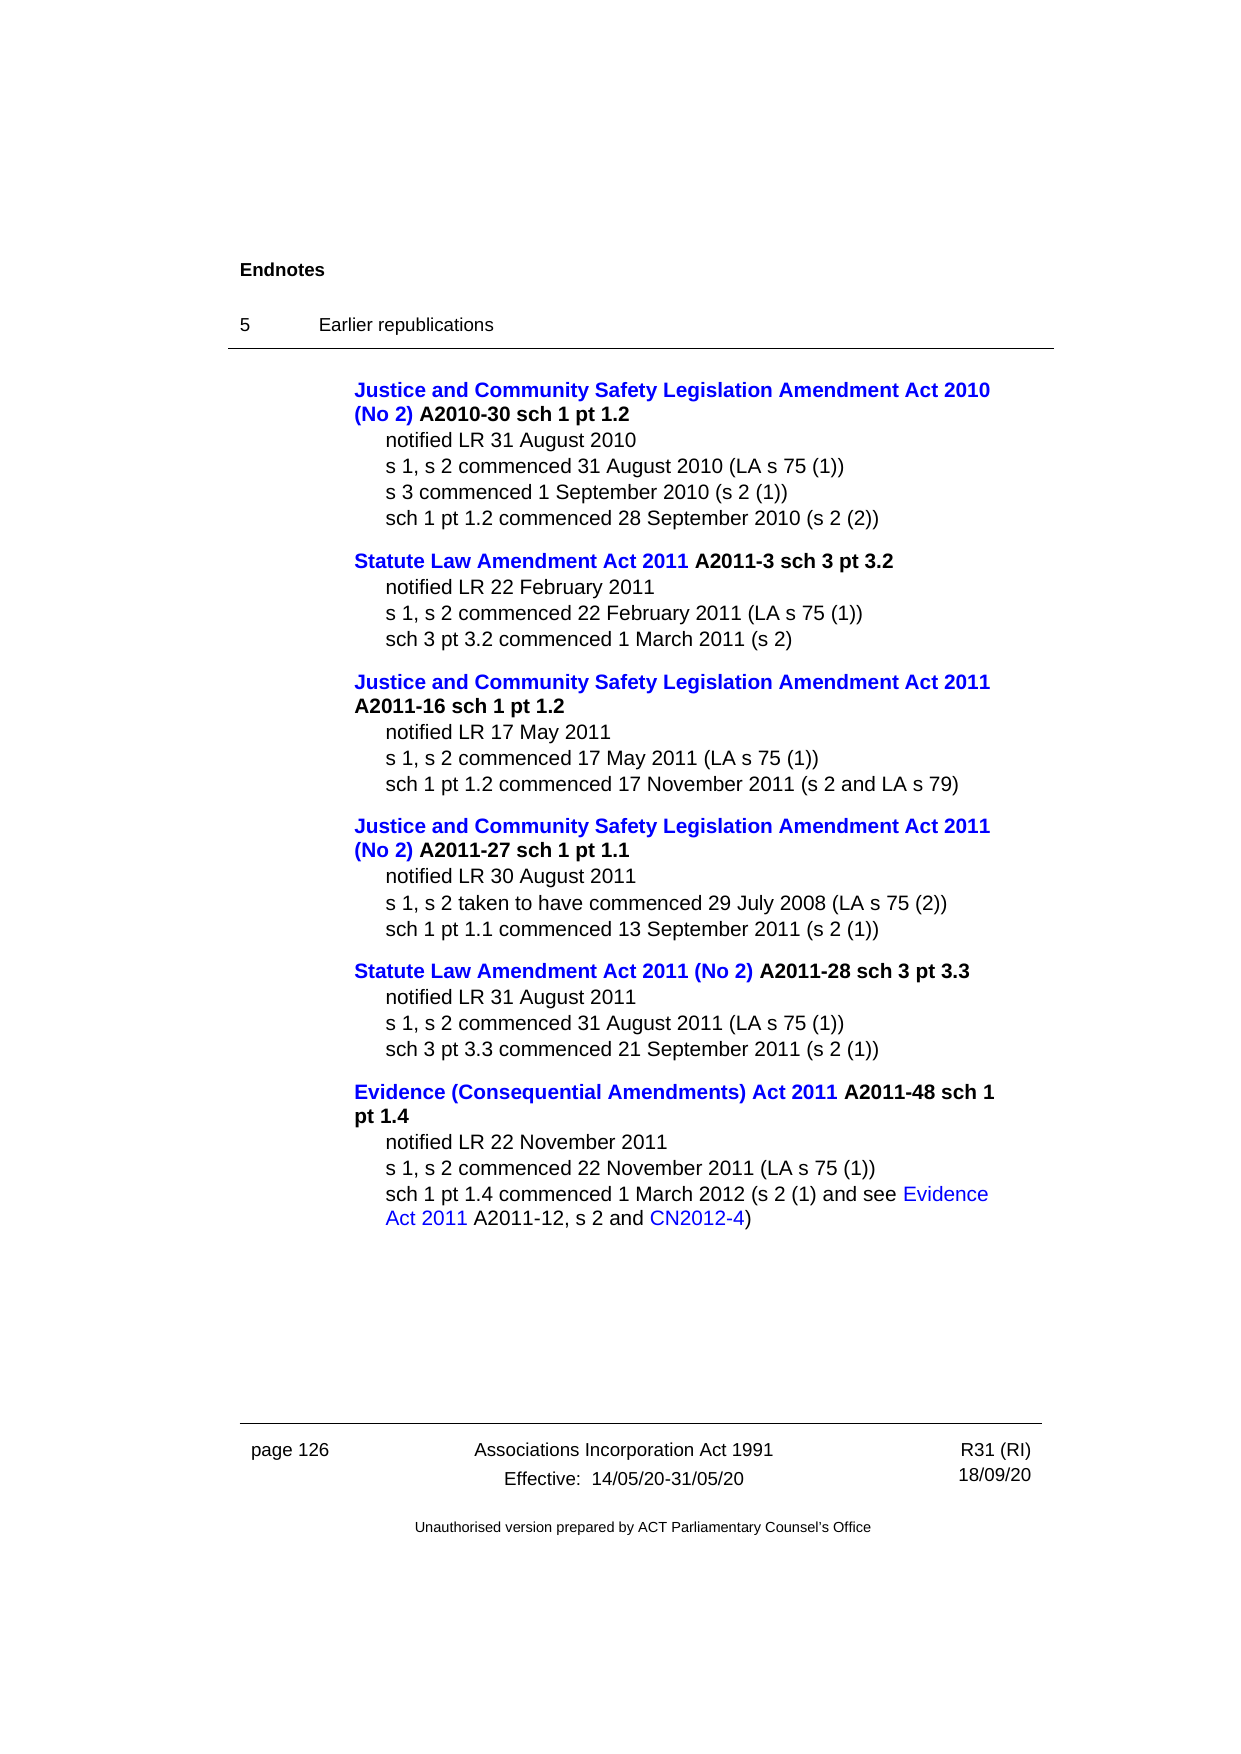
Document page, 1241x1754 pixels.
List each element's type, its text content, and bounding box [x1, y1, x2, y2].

text s 1, s 2 commenced 31 August 2011 (LA s 75 (1)) [385, 1011, 1042, 1035]
text notified LR 31 August 2010 [385, 428, 1042, 452]
text sch 1 pt 1.4 commenced 1 March 2012 (s 2 (1) and see Evidence Act 2011 A2011-12, s 2 and CN2012-4) [385, 1182, 1042, 1230]
text Statute Law Amendment Act 2011 A2011-3 sch 3 pt 3.2 [354, 549, 1042, 573]
text s 1, s 2 commenced 22 November 2011 (LA s 75 (1)) [385, 1156, 1042, 1180]
text Justice and Community Safety Legislation Amendment Act 2011 (No 2) A2011-27 sch 1 pt 1.1 [354, 814, 1042, 862]
text Justice and Community Safety Legislation Amendment Act 2011 A2011-16 sch 1 pt 1.2 [354, 669, 1042, 717]
text sch 1 pt 1.1 commenced 13 September 2011 (s 2 (1)) [385, 916, 1042, 940]
text notified LR 17 May 2011 [385, 719, 1042, 743]
text sch 1 pt 1.2 commenced 28 September 2010 (s 2 (2)) [385, 506, 1042, 530]
text sch 3 pt 3.3 commenced 21 September 2011 (s 2 (1)) [385, 1037, 1042, 1061]
text notified LR 22 November 2011 [385, 1130, 1042, 1154]
text sch 3 pt 3.2 commenced 1 March 2011 (s 2) [385, 627, 1042, 651]
text Justice and Community Safety Legislation Amendment Act 2010 (No 2) A2010-30 sch 1 pt 1.2 [354, 378, 1042, 426]
text Evidence (Consequential Amendments) Act 2011 A2011-48 sch 1 pt 1.4 [354, 1080, 1042, 1128]
text s 1, s 2 commenced 22 February 2011 (LA s 75 (1)) [385, 601, 1042, 625]
text notified LR 22 February 2011 [385, 575, 1042, 599]
text notified LR 30 August 2011 [385, 864, 1042, 888]
text s 3 commenced 1 September 2010 (s 2 (1)) [385, 480, 1042, 504]
text s 1, s 2 commenced 31 August 2010 (LA s 75 (1)) [385, 454, 1042, 478]
text sch 1 pt 1.2 commenced 17 November 2011 (s 2 and LA s 79) [385, 772, 1042, 796]
text s 1, s 2 commenced 17 May 2011 (LA s 75 (1)) [385, 746, 1042, 769]
text Statute Law Amendment Act 2011 (No 2) A2011-28 sch 3 pt 3.3 [354, 959, 1042, 983]
text notified LR 31 August 2011 [385, 985, 1042, 1009]
text s 1, s 2 taken to have commenced 29 July 2008 (LA s 75 (2)) [385, 890, 1042, 914]
